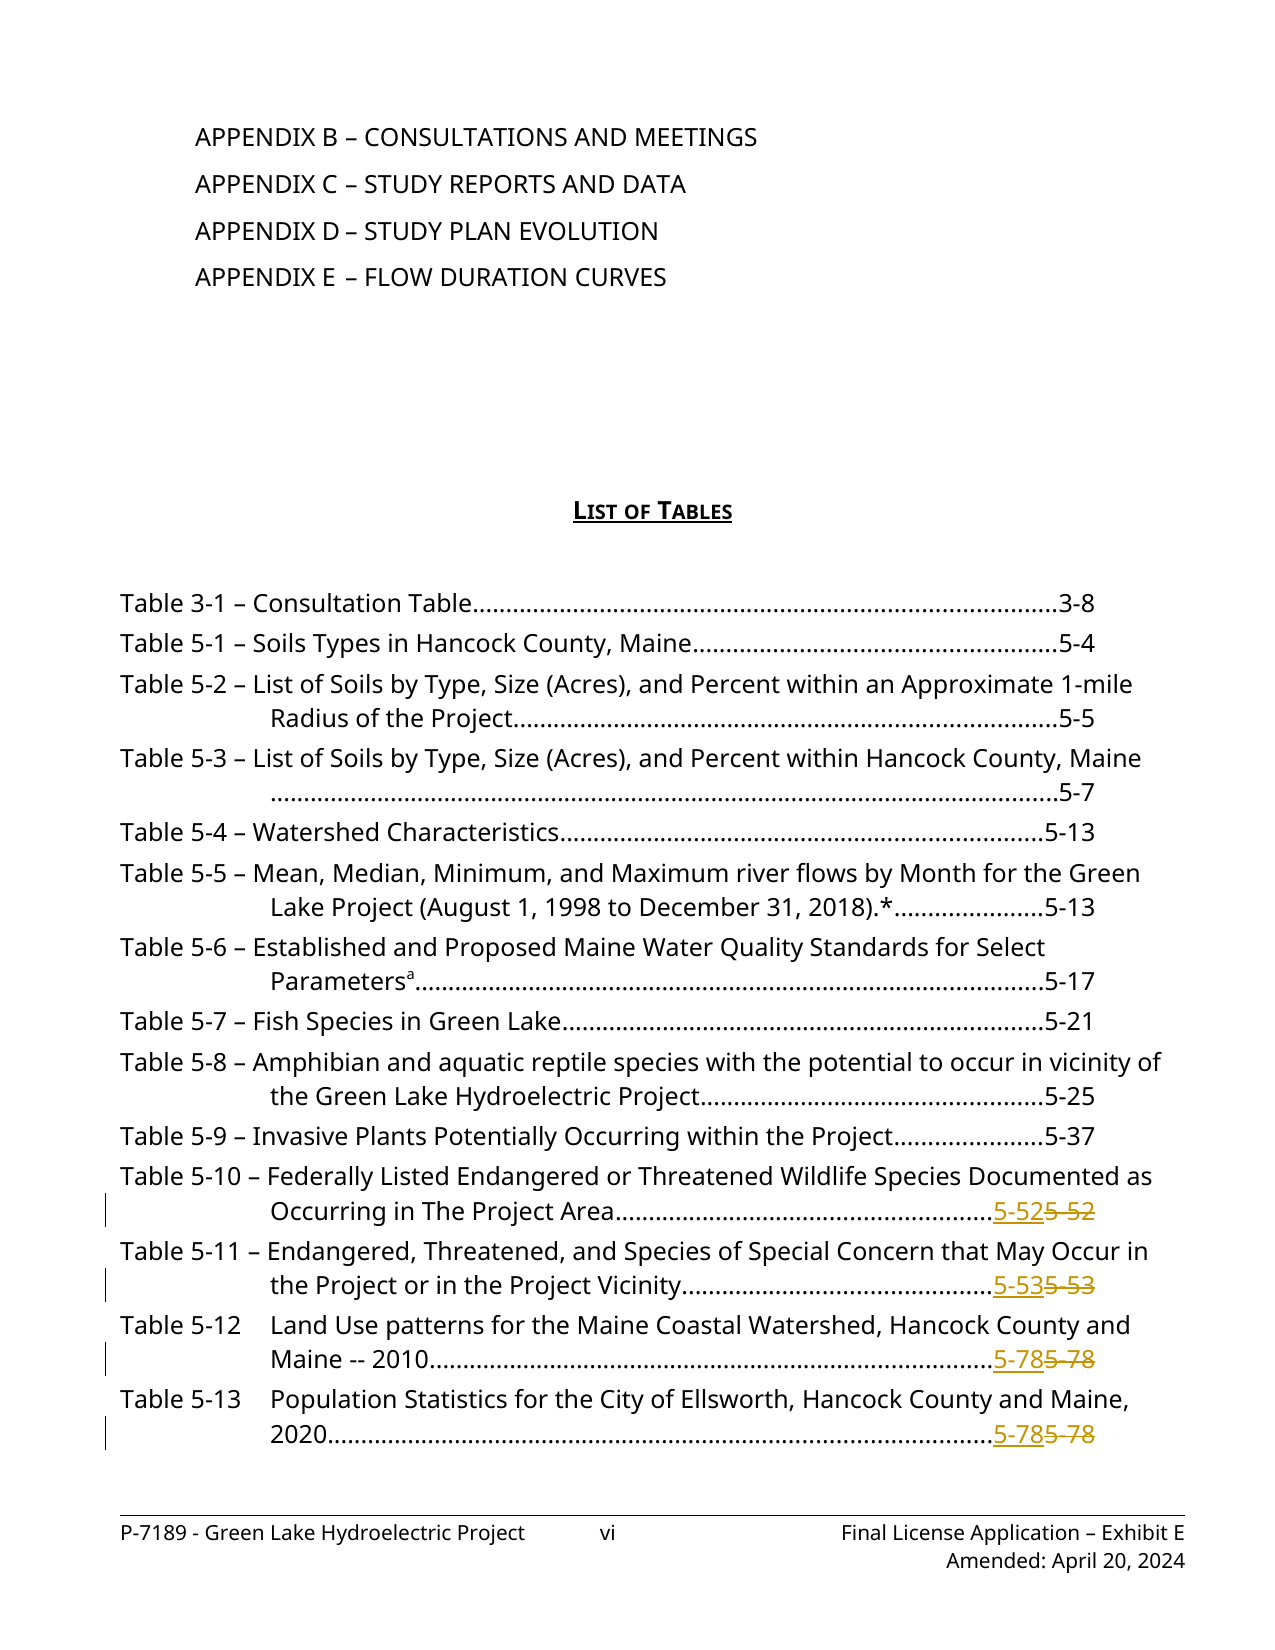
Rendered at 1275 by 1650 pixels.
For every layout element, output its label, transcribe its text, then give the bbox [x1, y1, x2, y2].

text Table 5-1 – Soils Types in Hancock County, Maine 5-4 [120, 626, 1185, 660]
text APPENDIX D – STUDY PLAN EVOLUTION [195, 213, 1185, 247]
text Table 5-12 Land Use patterns for the Maine Coastal Watershed, Hancock County and Maine -- 2010 [120, 1308, 1185, 1376]
text Table 5-2 – List of Soils by Type, Size (Acres), and Percent within an Approximate 1-mile Radius of the Project 5-5 [120, 666, 1185, 734]
text Table 5-9 – Invasive Plants Potentially Occurring within the Project 5-37 [120, 1119, 1185, 1153]
text APPENDIX C – STUDY REPORTS AND DATA [195, 167, 1185, 201]
text List of Tables [120, 492, 1185, 527]
text Table 5-6 – Established and Proposed Maine Water Quality Standards for Select Parametersa 5-17 [120, 930, 1185, 998]
text APPENDIX B – CONSULTATIONS AND MEETINGS [195, 120, 1185, 154]
text Table 5-3 – List of Soils by Type, Size (Acres), and Percent within Hancock County, Maine 5-7 [120, 741, 1185, 809]
text Table 3-1 – Consultation Table 3-8 [120, 586, 1185, 620]
text Table 5-7 – Fish Species in Green Lake 5-21 [120, 1004, 1185, 1038]
text Table 5-13 Population Statistics for the City of Ellsworth, Hancock County and Maine, 2020 [120, 1382, 1185, 1450]
text Table 5-8 – Amphibian and aquatic reptile species with the potential to occur in vicinity of the Green Lake Hydroelectric Project 5-25 [120, 1044, 1185, 1112]
text Table 5-5 – Mean, Median, Minimum, and Maximum river flows by Month for the Green Lake Project (August 1, 1998 to December 31, 2018).* 5-13 [120, 855, 1185, 923]
text APPENDIX E – FLOW DURATION CURVES [195, 260, 1185, 294]
text Table 5-4 – Watershed Characteristics 5-13 [120, 815, 1185, 849]
